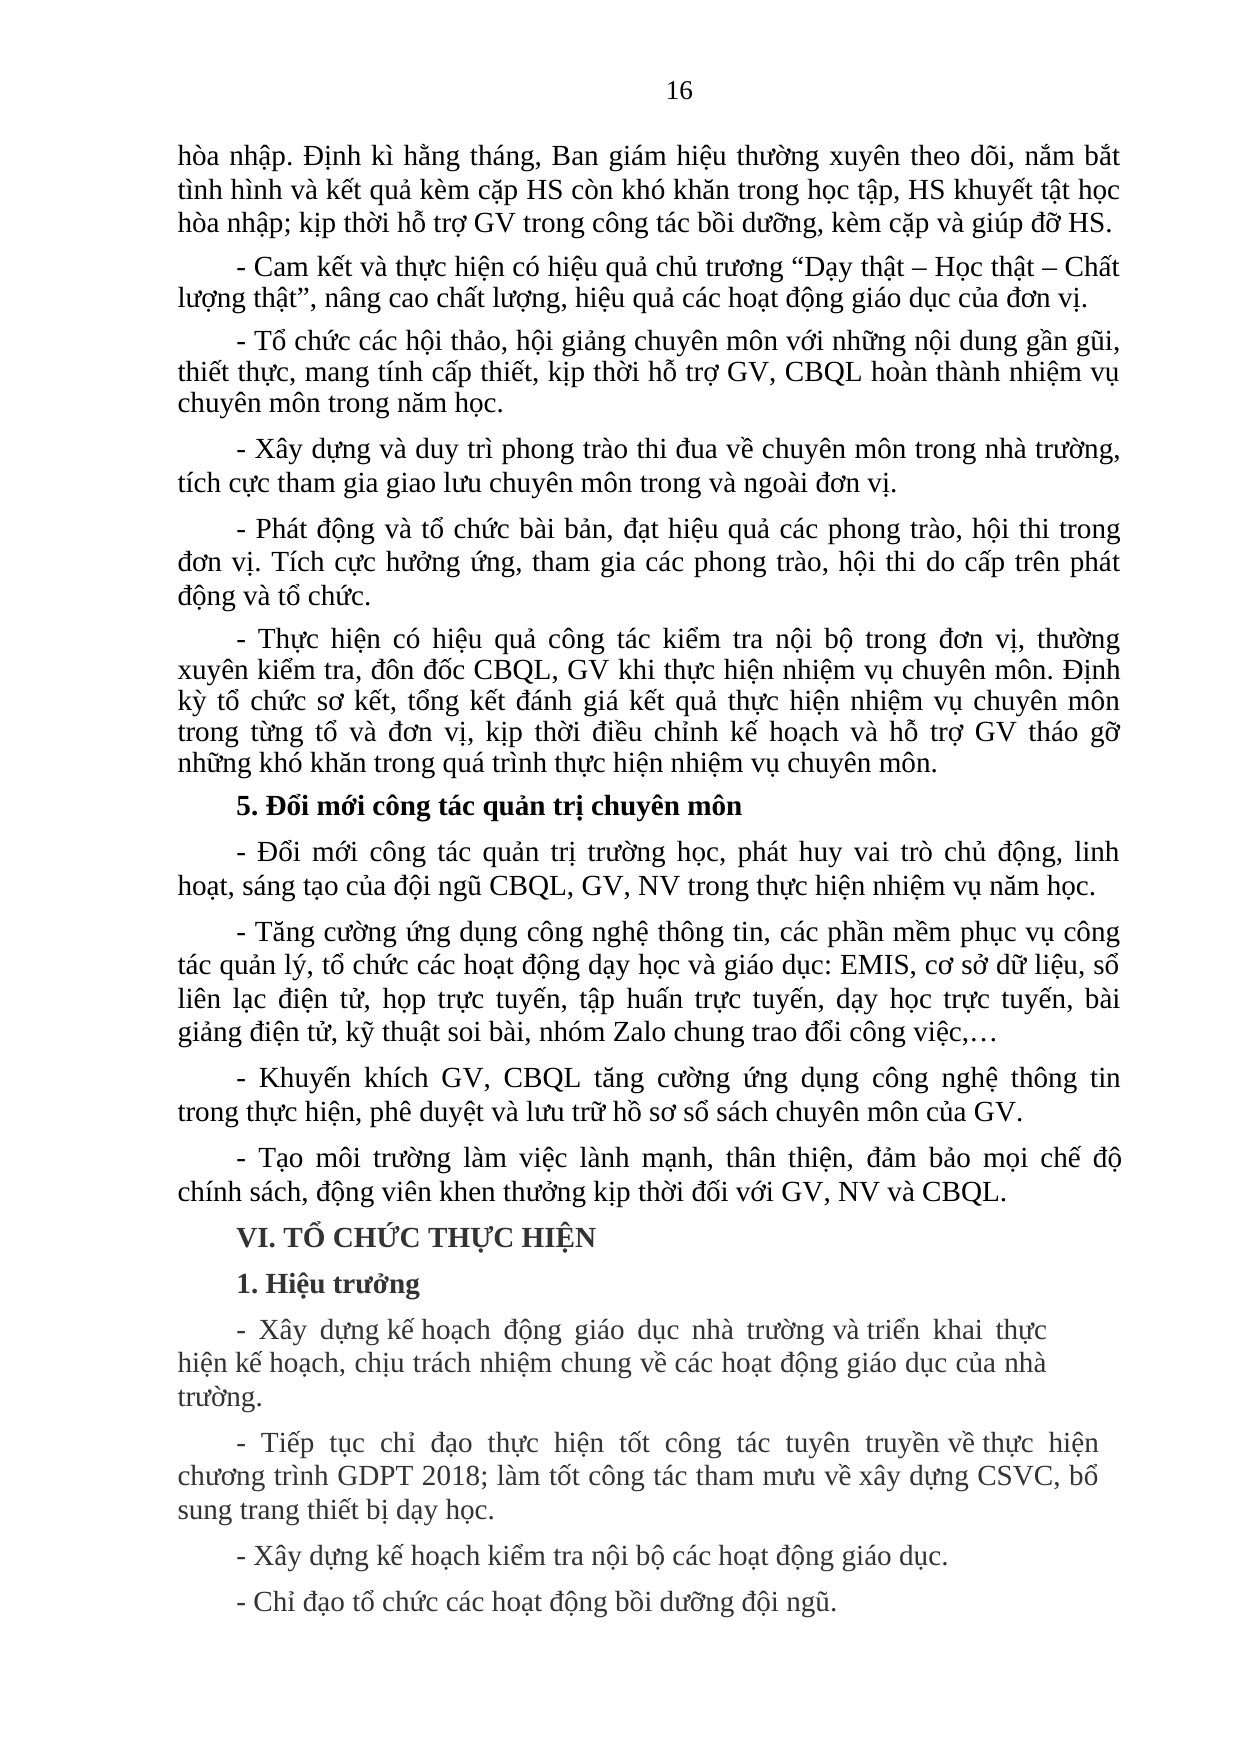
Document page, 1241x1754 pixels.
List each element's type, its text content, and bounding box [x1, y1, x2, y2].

text - Chỉ đạo tổ chức các hoạt động bồi dưỡng đội ngũ. [177, 1584, 1099, 1618]
text - Phát động và tổ chức bài bản, đạt hiệu quả các phong trào, hội thi trong đơn vị. Tích cực hưởng ứng, tham gia các phong trào, hội thi do cấp trên phát động và tổ chức. [177, 511, 1122, 611]
text - Tiếp tục chỉ đạo thực hiện tốt công tác tuyên truyền về thực hiện chương trình GDPT 2018; làm tốt công tác tham mưu về xây dựng CSVC, bổ sung trang thiết bị dạy học. [177, 1425, 1099, 1526]
text - Tăng cường ứng dụng công nghệ thông tin, các phần mềm phục vụ công tác quản lý, tổ chức các hoạt động dạy học và giáo dục: EMIS, cơ sở dữ liệu, sổ liên lạc điện tử, họp trực tuyến, tập huấn trực tuyến, dạy học trực tuyến, bài giảng điện tử, kỹ thuật soi bài, nhóm Zalo chung trao đổi công việc,… [177, 914, 1122, 1048]
text 5. Đổi mới công tác quản trị chuyên môn [177, 791, 1122, 822]
text - Tổ chức các hội thảo, hội giảng chuyên môn với những nội dung gần gũi, thiết thực, mang tính cấp thiết, kịp thời hỗ trợ GV, CBQL hoàn thành nhiệm vụ chuyên môn trong năm học. [177, 326, 1122, 419]
text - Xây dựng và duy trì phong trào thi đua về chuyên môn trong nhà trường, tích cực tham gia giao lưu chuyên môn trong và ngoài đơn vị. [177, 431, 1122, 498]
text - Đổi mới công tác quản trị trường học, phát huy vai trò chủ động, linh hoạt, sáng tạo của đội ngũ CBQL, GV, NV trong thực hiện nhiệm vụ năm học. [177, 834, 1122, 901]
text - Tạo môi trường làm việc lành mạnh, thân thiện, đảm bảo mọi chế độ chính sách, động viên khen thưởng kịp thời đối với GV, NV và CBQL. [177, 1140, 1122, 1207]
text 1. Hiệu trưởng [177, 1266, 1047, 1299]
text - Thực hiện có hiệu quả công tác kiểm tra nội bộ trong đơn vị, thường xuyên kiểm tra, đôn đốc CBQL, GV khi thực hiện nhiệm vụ chuyên môn. Định kỳ tổ chức sơ kết, tổng kết đánh giá kết quả thực hiện nhiệm vụ chuyên môn trong từng tổ và đơn vị, kịp thời điều chỉnh kế hoạch và hỗ trợ GV tháo gỡ những khó khăn trong quá trình thực hiện nhiệm vụ chuyên môn. [177, 624, 1122, 778]
text - Xây dựng kế hoạch kiểm tra nội bộ các hoạt động giáo dục. [177, 1538, 1099, 1572]
text VI. TỔ CHỨC THỰC HIỆN [177, 1220, 1122, 1253]
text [177, 138, 1122, 239]
text - Khuyến khích GV, CBQL tăng cường ứng dụng công nghệ thông tin trong thực hiện, phê duyệt và lưu trữ hồ sơ sổ sách chuyên môn của GV. [177, 1061, 1122, 1128]
text - Xây dựng kế hoạch động giáo dục nhà trường và triển khai thực hiện kế hoạch, chịu trách nhiệm chung về các hoạt động giáo dục của nhà trường. [177, 1312, 1047, 1412]
text - Cam kết và thực hiện có hiệu quả chủ trương “Dạy thật – Học thật – Chất lượng thật”, nâng cao chất lượng, hiệu quả các hoạt động giáo dục của đơn vị. [177, 252, 1122, 313]
